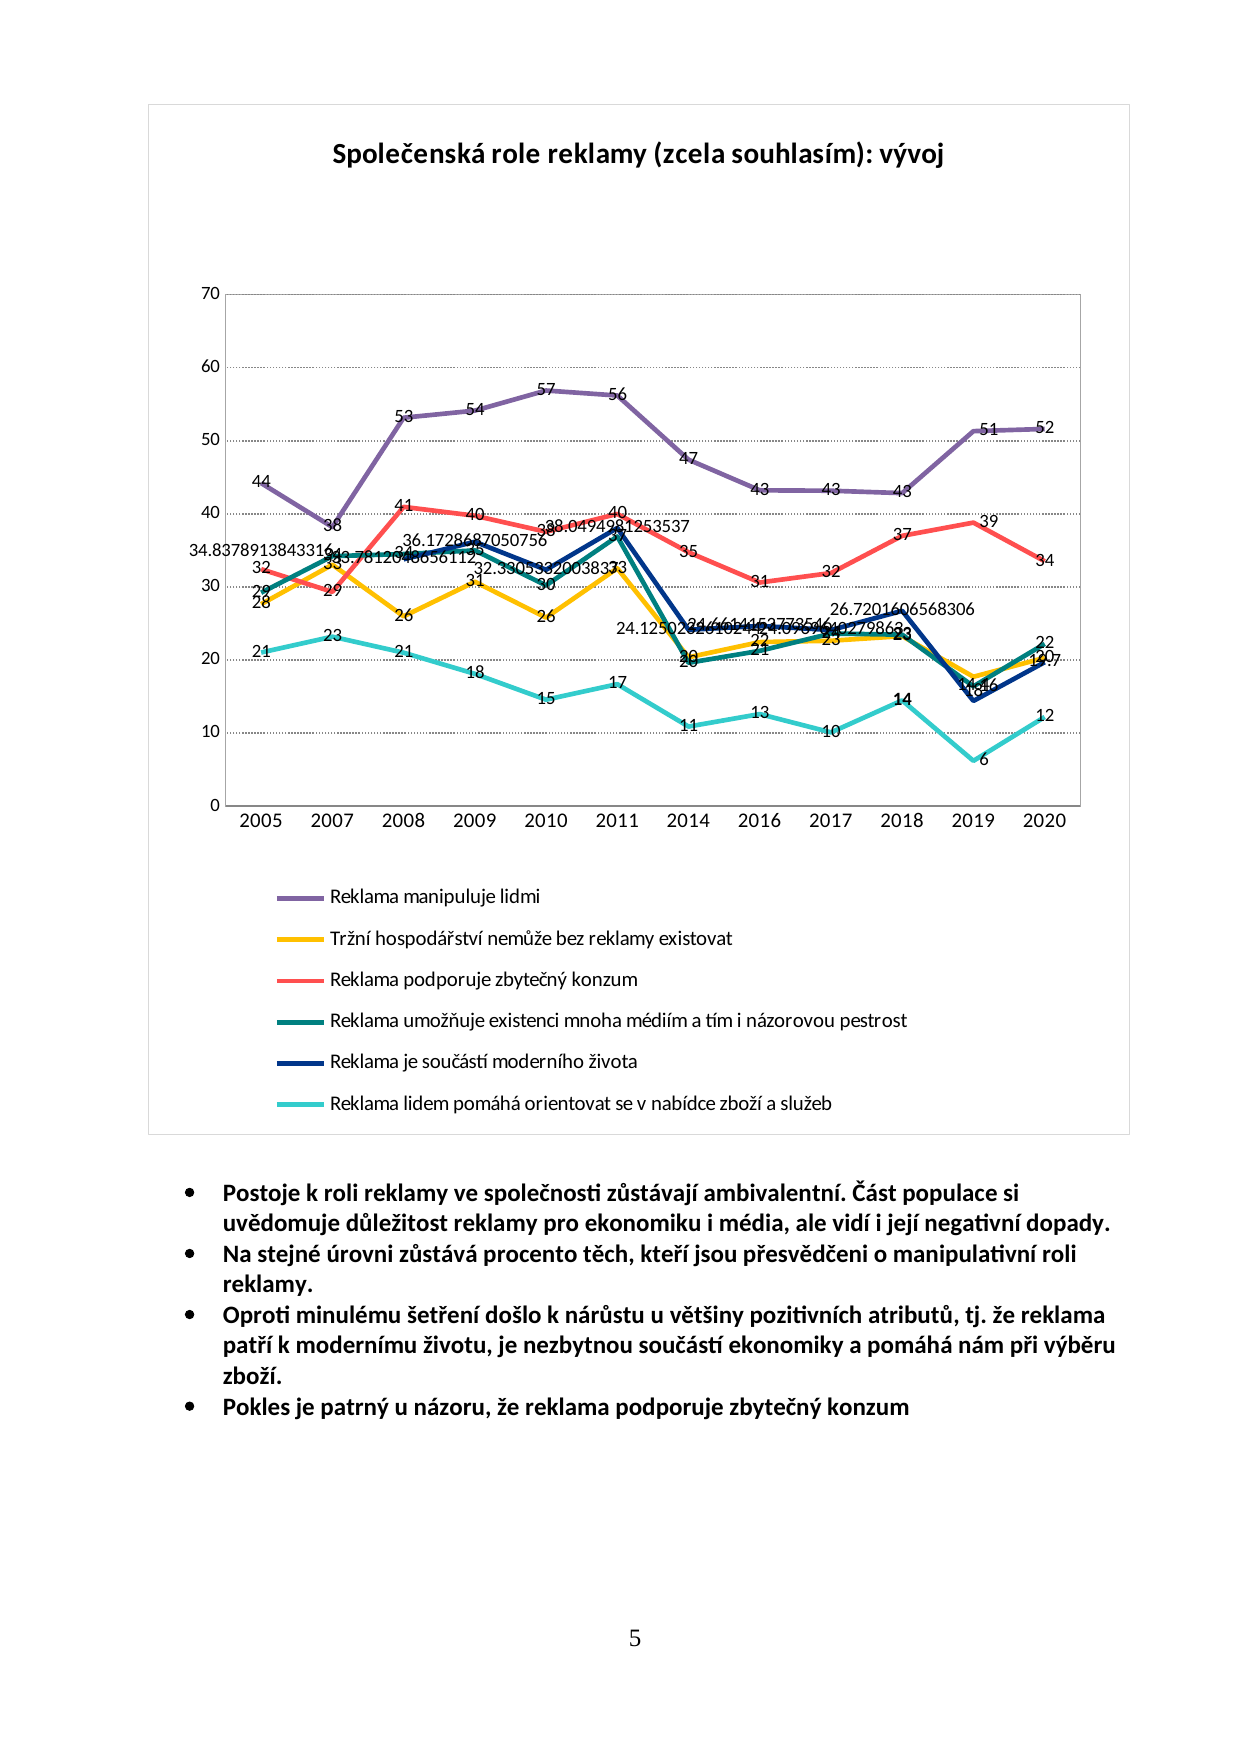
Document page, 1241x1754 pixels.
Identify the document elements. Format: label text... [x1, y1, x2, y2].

list Oproti minulému šetření došlo k nárůstu u většiny pozitivních atributů, tj. že reklama patří k modernímu životu, je nezbytnou součástí ekonomiky a pomáhá nám při výběru zboží. [185, 1299, 1122, 1391]
list Postoje k roli reklamy ve společnosti zůstávají ambivalentní. Část populace si uvědomuje důležitost reklamy pro ekonomiku i média, ale vidí i její negativní dopady. [185, 1177, 1122, 1238]
list Pokles je patrný u názoru, že reklama podporuje zbytečný konzum [185, 1391, 1122, 1421]
list Na stejné úrovni zůstává procento těch, kteří jsou přesvědčeni o manipulativní roli reklamy. [185, 1238, 1122, 1299]
